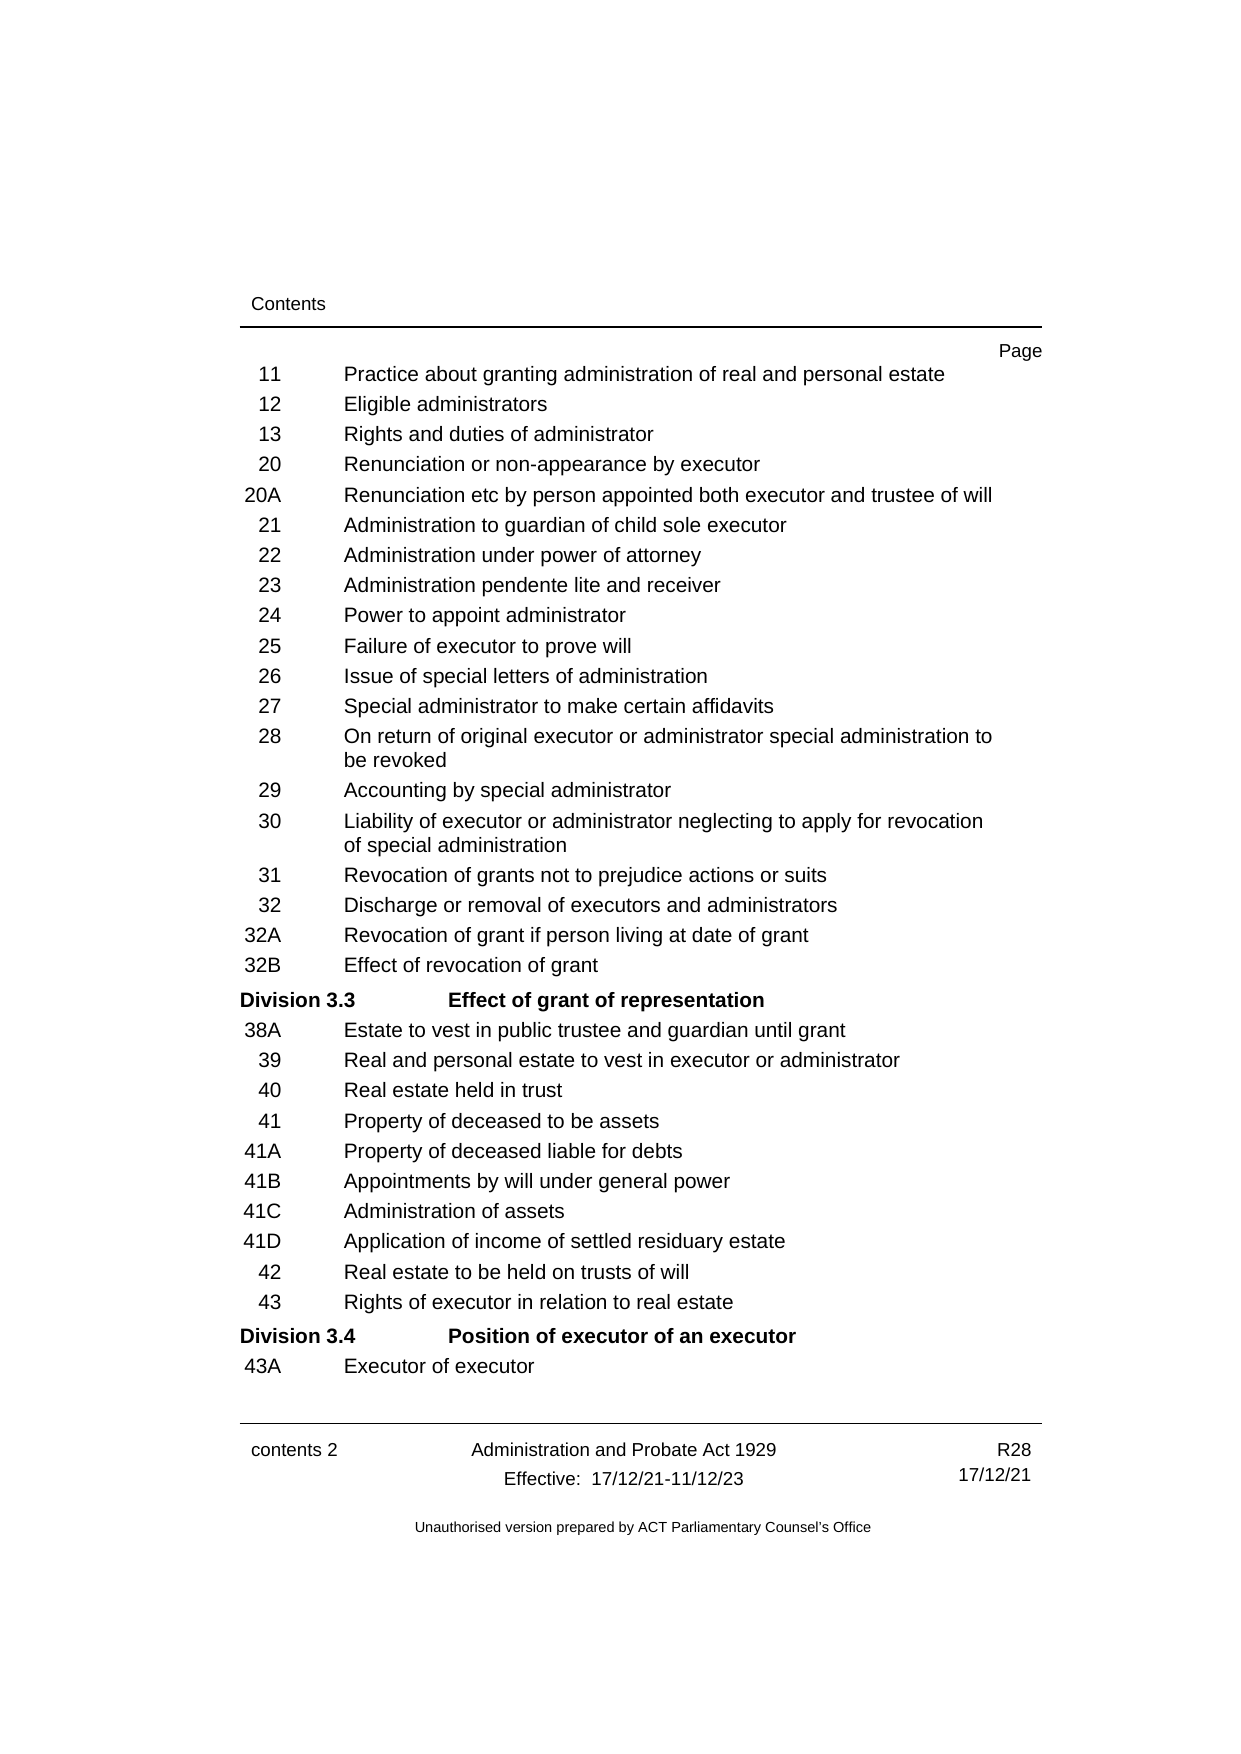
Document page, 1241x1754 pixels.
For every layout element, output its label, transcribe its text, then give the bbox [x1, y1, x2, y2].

text 23 Administration pendente lite and receiver 11 [239, 573, 996, 597]
text Division 3.4 Position of executor of an executor 24 [239, 1324, 996, 1348]
text 41A Property of deceased liable for debts 20 [239, 1139, 996, 1163]
text 12 Eligible administrators 7 [239, 392, 996, 416]
text 26 Issue of special letters of administration 12 [239, 664, 996, 688]
text 32 Discharge or removal of executors and administrators 14 [239, 893, 996, 917]
text 13 Rights and duties of administrator 8 [239, 422, 996, 446]
text 39 Real and personal estate to vest in executor or administrator 19 [239, 1048, 996, 1072]
text 41D Application of income of settled residuary estate 21 [239, 1229, 996, 1253]
text 21 Administration to guardian of child sole executor 10 [239, 513, 996, 537]
text 24 Power to appoint administrator 11 [239, 603, 996, 627]
text Division 3.3 Effect of grant of representation 18 [239, 988, 996, 1012]
text 20 Renunciation or non-appearance by executor 9 [239, 452, 996, 476]
text 32A Revocation of grant if person living at date of grant 16 [239, 923, 996, 947]
text 43 Rights of executor in relation to real estate 23 [239, 1290, 996, 1314]
text 20A Renunciation etc by person appointed both executor and trustee of will 10 [239, 482, 996, 506]
text 38A Estate to vest in public trustee and guardian until grant 18 [239, 1018, 996, 1042]
text 28 On return of original executor or administrator special administration to be revoked 13 [239, 724, 996, 772]
text 22 Administration under power of attorney 11 [239, 543, 996, 567]
text 30 Liability of executor or administrator neglecting to apply for revocation of special administration 14 [239, 808, 996, 856]
text 31 Revocation of grants not to prejudice actions or suits 14 [239, 863, 996, 887]
text 43A Executor of executor 24 [239, 1354, 996, 1378]
text 11 Practice about granting administration of real and personal estate 7 [239, 362, 996, 386]
text 25 Failure of executor to prove will 12 [239, 633, 996, 657]
text 42 Real estate to be held on trusts of will 23 [239, 1259, 996, 1283]
text 41B Appointments by will under general power 21 [239, 1169, 996, 1193]
text 29 Accounting by special administrator 13 [239, 778, 996, 802]
text 40 Real estate held in trust 19 [239, 1078, 996, 1102]
text 27 Special administrator to make certain affidavits 13 [239, 694, 996, 718]
text 32B Effect of revocation of grant 17 [239, 953, 996, 977]
text 41 Property of deceased to be assets 20 [239, 1108, 996, 1132]
text 41C Administration of assets 21 [239, 1199, 996, 1223]
